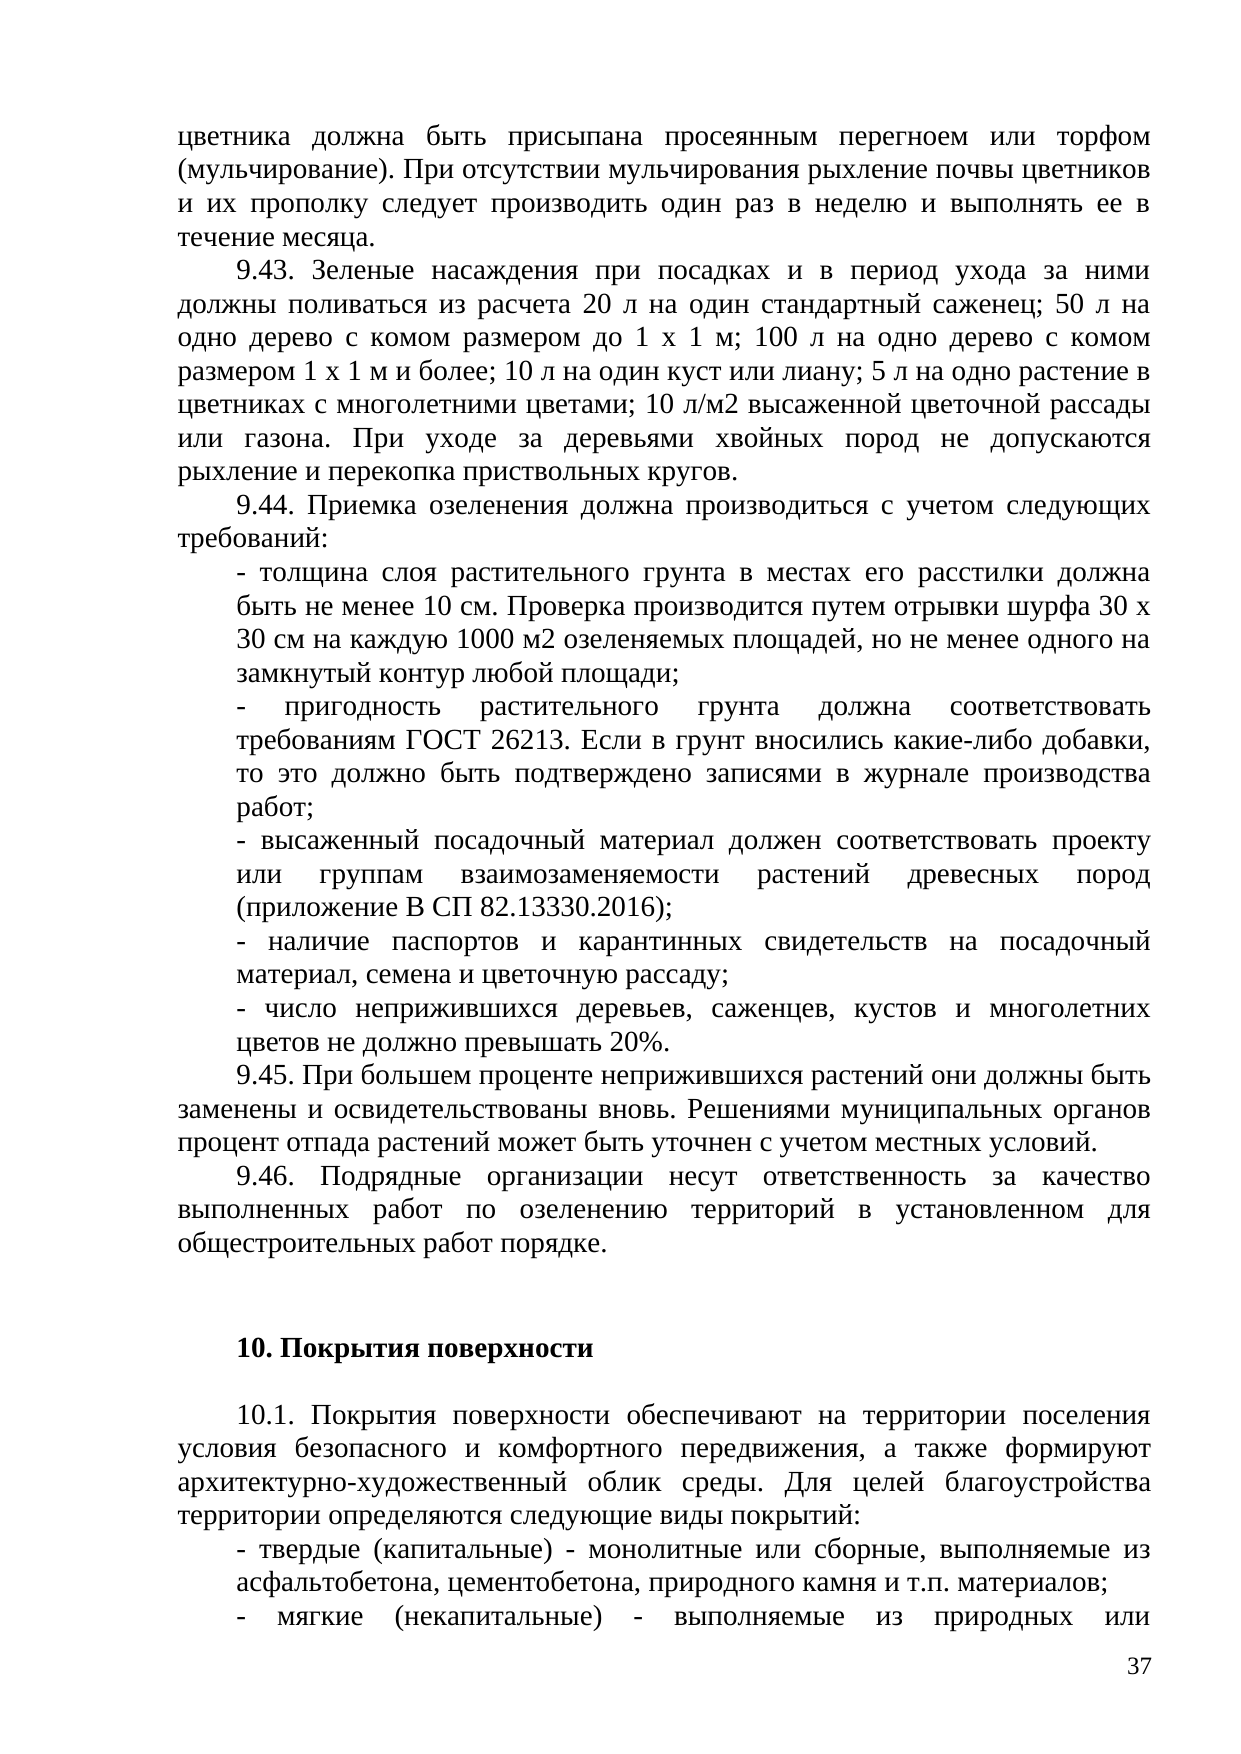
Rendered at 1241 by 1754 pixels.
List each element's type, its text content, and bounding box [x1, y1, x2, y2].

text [177, 118, 1152, 252]
text - высаженный посадочный материал должен соответствовать проекту или группам взаимозаменяемости растений древесных пород (приложение В СП 82.13330.2016); [236, 822, 1152, 923]
text 9.44. Приемка озеленения должна производиться с учетом следующих требований: [177, 487, 1152, 554]
text - твердые (капитальные) - монолитные или сборные, выполняемые из асфальтобетона, цементобетона, природного камня и т.п. материалов; [236, 1531, 1152, 1598]
text 9.46. Подрядные организации несут ответственность за качество выполненных работ по озеленению территорий в установленном для общестроительных работ порядке. [177, 1158, 1152, 1258]
text - пригодность растительного грунта должна соответствовать требованиям ГОСТ 26213. Если в грунт вносились какие-либо добавки, то это должно быть подтверждено записями в журнале производства работ; [236, 688, 1152, 822]
text 9.45. При большем проценте неприжившихся растений они должны быть заменены и освидетельствованы вновь. Решениями муниципальных органов процент отпада растений может быть уточнен с учетом местных условий. [177, 1057, 1152, 1158]
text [236, 1598, 1152, 1632]
text - число неприжившихся деревьев, саженцев, кустов и многолетних цветов не должно превышать 20%. [236, 990, 1152, 1057]
text 9.43. Зеленые насаждения при посадках и в период ухода за ними должны поливаться из расчета 20 л на один стандартный саженец; 50 л на одно дерево с комом размером до 1 x 1 м; 100 л на одно дерево с комом размером 1 x 1 м и более; 10 л на один куст или лиану; 5 л на одно растение в цветниках с многолетними цветами; 10 л/м2 высаженной цветочной рассады или газона. При уходе за деревьями хвойных пород не допускаются рыхление и перекопка приствольных кругов. [177, 252, 1152, 487]
text - наличие паспортов и карантинных свидетельств на посадочный материал, семена и цветочную рассаду; [236, 923, 1152, 990]
text 10.1. Покрытия поверхности обеспечивают на территории поселения условия безопасного и комфортного передвижения, а также формируют архитектурно-художественный облик среды. Для целей благоустройства территории определяются следующие виды покрытий: [177, 1397, 1152, 1531]
text - толщина слоя растительного грунта в местах его расстилки должна быть не менее 10 см. Проверка производится путем отрывки шурфа 30 x 30 см на каждую 1000 м2 озеленяемых площадей, но не менее одного на замкнутый контур любой площади; [236, 554, 1152, 688]
subtitle 10. Покрытия поверхности [177, 1330, 1152, 1363]
